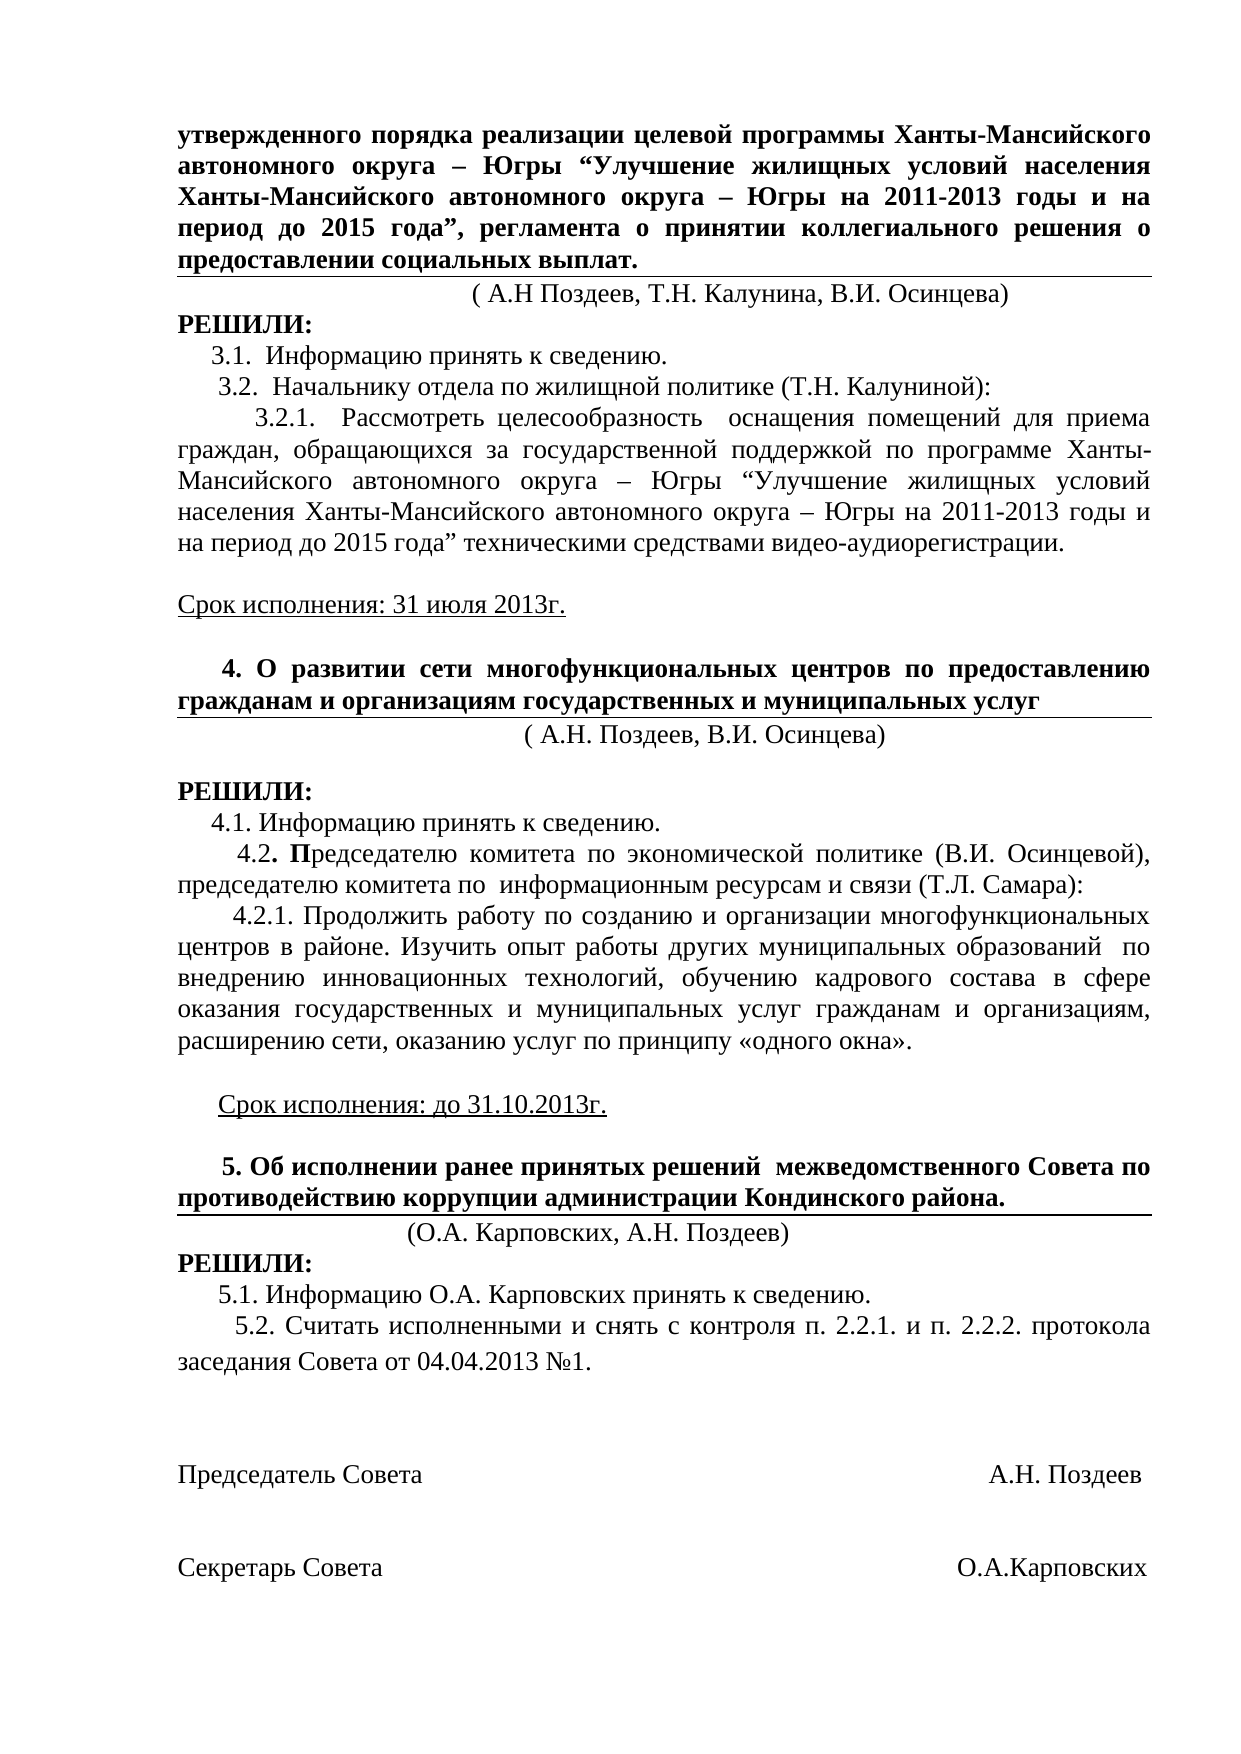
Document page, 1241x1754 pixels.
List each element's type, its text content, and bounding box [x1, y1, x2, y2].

text 5.1. Информацию О.А. Карповских принять к сведению. [177, 1278, 1152, 1309]
text 5.2. Считать исполненными и снять с контроля п. 2.2.1. и п. 2.2.2. протокола заседания Совета от 04.04.2013 №1. [177, 1309, 1152, 1376]
text ( А.Н Поздеев, Т.Н. Калунина, В.И. Осинцева) [215, 277, 1152, 308]
text Срок исполнения: до 31.10.2013г. [177, 1088, 1152, 1119]
table_header А.Н. Поздеев [697, 1458, 1163, 1489]
text 4.2.1. Продолжить работу по созданию и организации многофункциональных центров в районе. Изучить опыт работы других муниципальных образований по внедрению инновационных технологий, обучению кадрового состава в сфере оказания государственных и муниципальных услуг гражданам и организациям, расширению сети, оказанию услуг по принципу «одного окна». [177, 899, 1152, 1055]
text Срок исполнения: 31 июля 2013г. [177, 588, 1152, 619]
text 4. О развитии сети многофункциональных центров по предоставлению гражданам и организациям государственных и муниципальных услуг [177, 653, 1152, 717]
text 3.2.1. Рассмотреть целесообразность оснащения помещений для приема граждан, обращающихся за государственной поддержкой по программе Ханты-Мансийского автономного округа – Югры “Улучшение жилищных условий населения Ханты-Мансийского автономного округа – Югры на 2011-2013 годы и на период до 2015 года” техническими средствами видео-аудиорегистрации. [177, 402, 1152, 557]
text РЕШИЛИ: [177, 774, 1152, 806]
text 5. Об исполнении ранее принятых решений межведомственного Совета по противодействию коррупции администрации Кондинского района. [177, 1150, 1152, 1214]
text Секретарь Совета О.А.Карповских [177, 1551, 1152, 1582]
text ( А.Н. Поздеев, В.И. Осинцева) [177, 718, 1152, 749]
text 3.1. Информацию принять к сведению. [177, 339, 1152, 370]
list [177, 118, 1152, 276]
table_header Председатель Совета [166, 1458, 697, 1489]
text (О.А. Карповских, А.Н. Поздеев) [177, 1216, 1152, 1247]
text 4.1. Информацию принять к сведению. [177, 806, 1152, 837]
text РЕШИЛИ: [177, 1247, 1152, 1278]
text 4.2. Председателю комитета по экономической политике (В.И. Осинцевой), председателю комитета по информационным ресурсам и связи (Т.Л. Самара): [177, 837, 1152, 899]
text РЕШИЛИ: [177, 308, 1152, 339]
text 3.2. Начальнику отдела по жилищной политике (Т.Н. Калуниной): [177, 370, 1152, 402]
